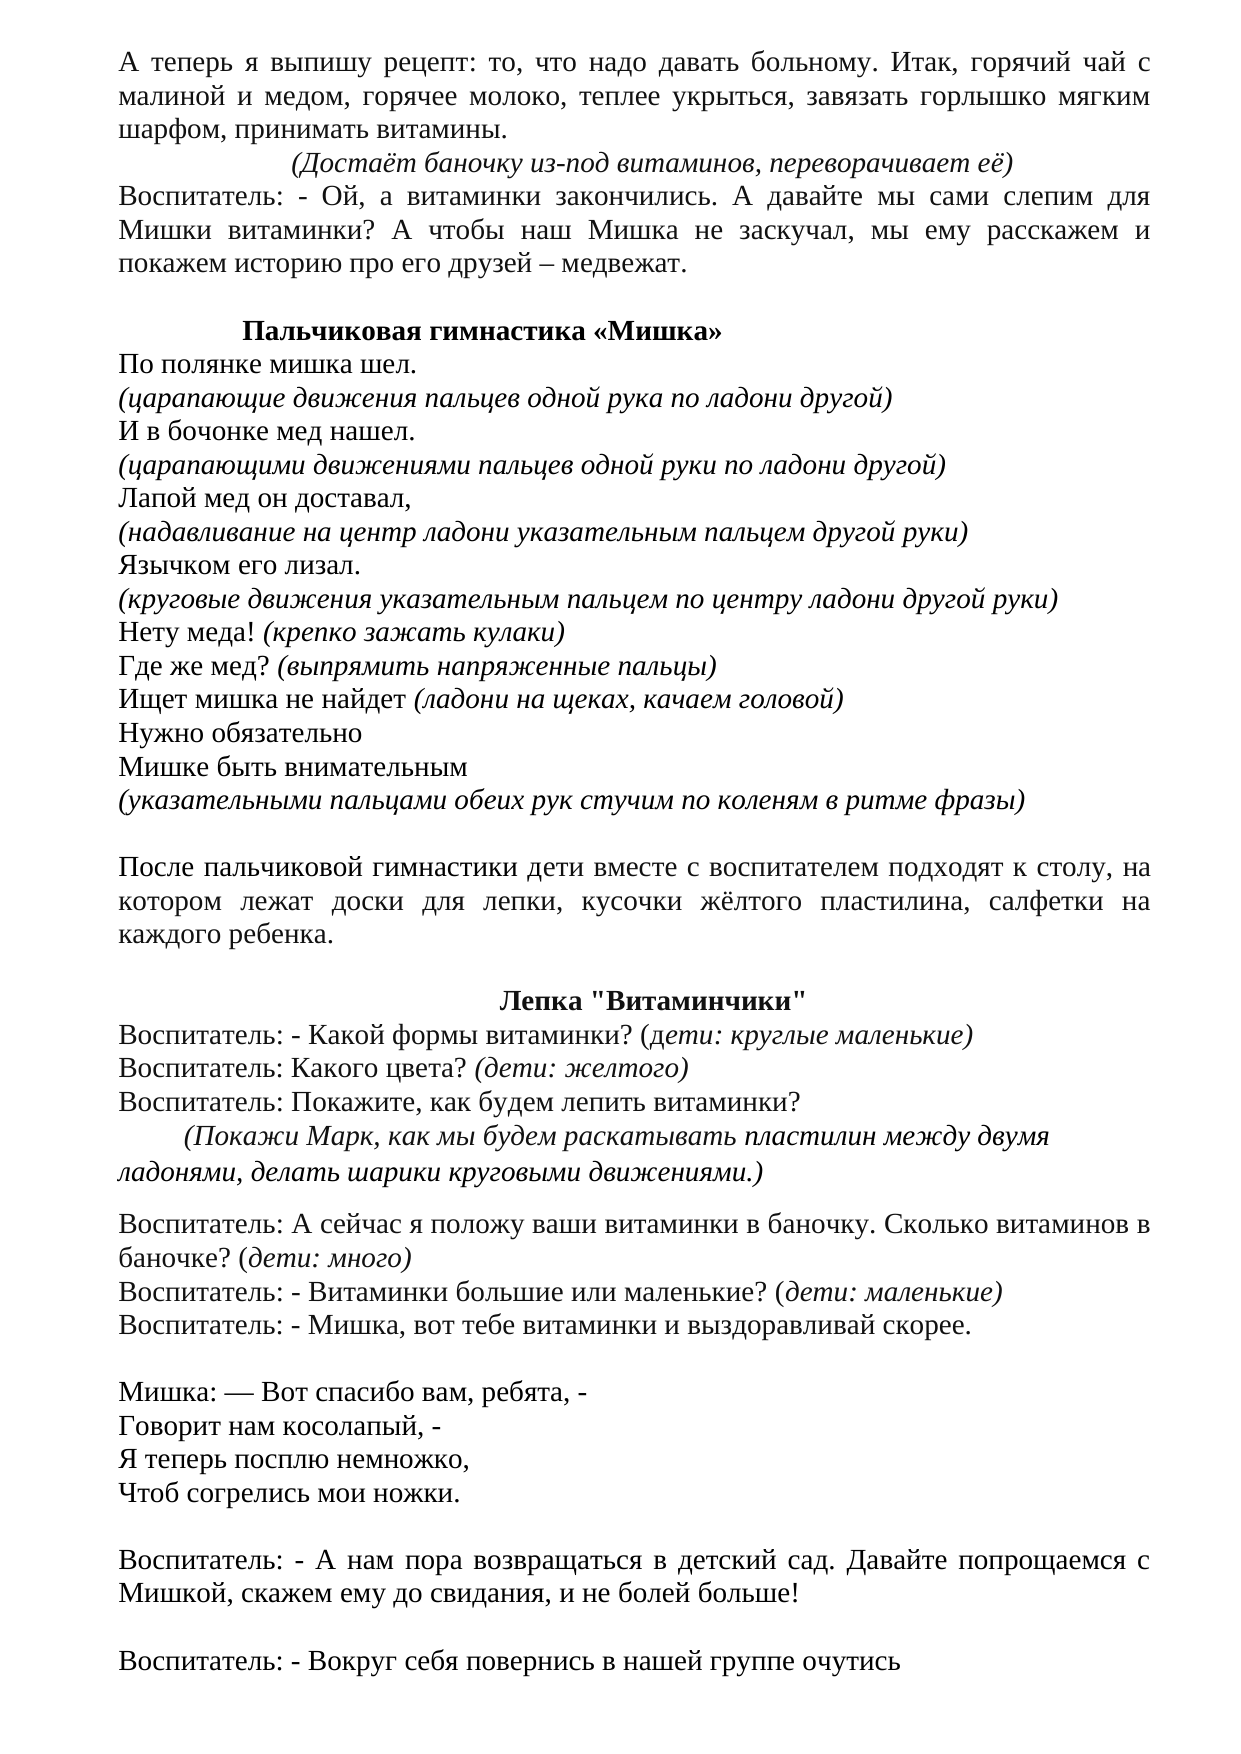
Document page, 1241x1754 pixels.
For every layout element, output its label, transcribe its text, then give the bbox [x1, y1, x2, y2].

text (указательными пальцами обеих рук стучим по коленям в ритме фразы) [118, 782, 1152, 816]
text И в бочонке мед нашел. [118, 413, 1152, 447]
text Воспитатель: - Витаминки большие или маленькие? (дети: маленькие) [118, 1274, 1152, 1307]
text Где же мед? (выпрямить напряженные пальцы) [118, 648, 1152, 682]
text Нету меда! (крепко зажать кулаки) [118, 614, 1152, 648]
text (круговые движения указательным пальцем по центру ладони другой руки) [118, 581, 1152, 614]
text (Достаёт баночку из-под витаминов, переворачивает её) [118, 145, 1152, 178]
text А теперь я выпишу рецепт: то, что надо давать больному. Итак, горячий чай с малиной и медом, горячее молоко, теплее укрыться, завязать горлышко мягким шарфом, принимать витамины. [118, 44, 1152, 145]
text Мишка: — Вот спасибо вам, ребята, - Говорит нам косолапый, - Я теперь посплю немножко, Чтоб согрелись мои ножки. [118, 1374, 1152, 1508]
text Язычком его лизал. [118, 547, 1152, 581]
text (надавливание на центр ладони указательным пальцем другой руки) [118, 514, 1152, 547]
text Лапой мед он доставал, [118, 480, 1152, 514]
text (Покажи Марк, как мы будем раскатывать пластилин между двумя ладонями, делать шарики круговыми движениями.) [118, 1118, 1152, 1187]
text (царапающие движения пальцев одной рука по ладони другой) [118, 380, 1152, 413]
text Воспитатель: - Мишка, вот тебе витаминки и выздоравливай скорее. [118, 1307, 1152, 1341]
text Воспитатель: - Вокруг себя повернись в нашей группе очутись [118, 1643, 1152, 1676]
text Мишке быть внимательным [118, 749, 1152, 782]
text (царапающими движениями пальцев одной руки по ладони другой) [118, 447, 1152, 480]
text Пальчиковая гимнастика «Мишка» [118, 313, 1152, 346]
text Воспитатель: - Ой, а витаминки закончились. А давайте мы сами слепим для Мишки витаминки? А чтобы наш Мишка не заскучал, мы ему расскажем и покажем историю про его друзей – медвежат. [118, 178, 1152, 279]
text После пальчиковой гимнастики дети вместе с воспитателем подходят к столу, на котором лежат доски для лепки, кусочки жёлтого пластилина, салфетки на каждого ребенка. [118, 849, 1152, 950]
text Нужно обязательно [118, 715, 1152, 749]
text Воспитатель: - Какой формы витаминки? (дети: круглые маленькие) [118, 1017, 1152, 1051]
text Воспитатель: А сейчас я положу ваши витаминки в баночку. Сколько витаминов в баночке? (дети: много) [118, 1207, 1152, 1274]
text По полянке мишка шел. [118, 346, 1152, 380]
text Лепка "Витаминчики" [118, 983, 1152, 1017]
text Воспитатель: Какого цвета? (дети: желтого) [118, 1051, 1152, 1084]
text Воспитатель: - А нам пора возвращаться в детский сад. Давайте попрощаемся с Мишкой, скажем ему до свидания, и не болей больше! [118, 1542, 1152, 1609]
text Ищет мишка не найдет (ладони на щеках, качаем головой) [118, 682, 1152, 715]
text Воспитатель: Покажите, как будем лепить витаминки? [118, 1084, 1152, 1118]
